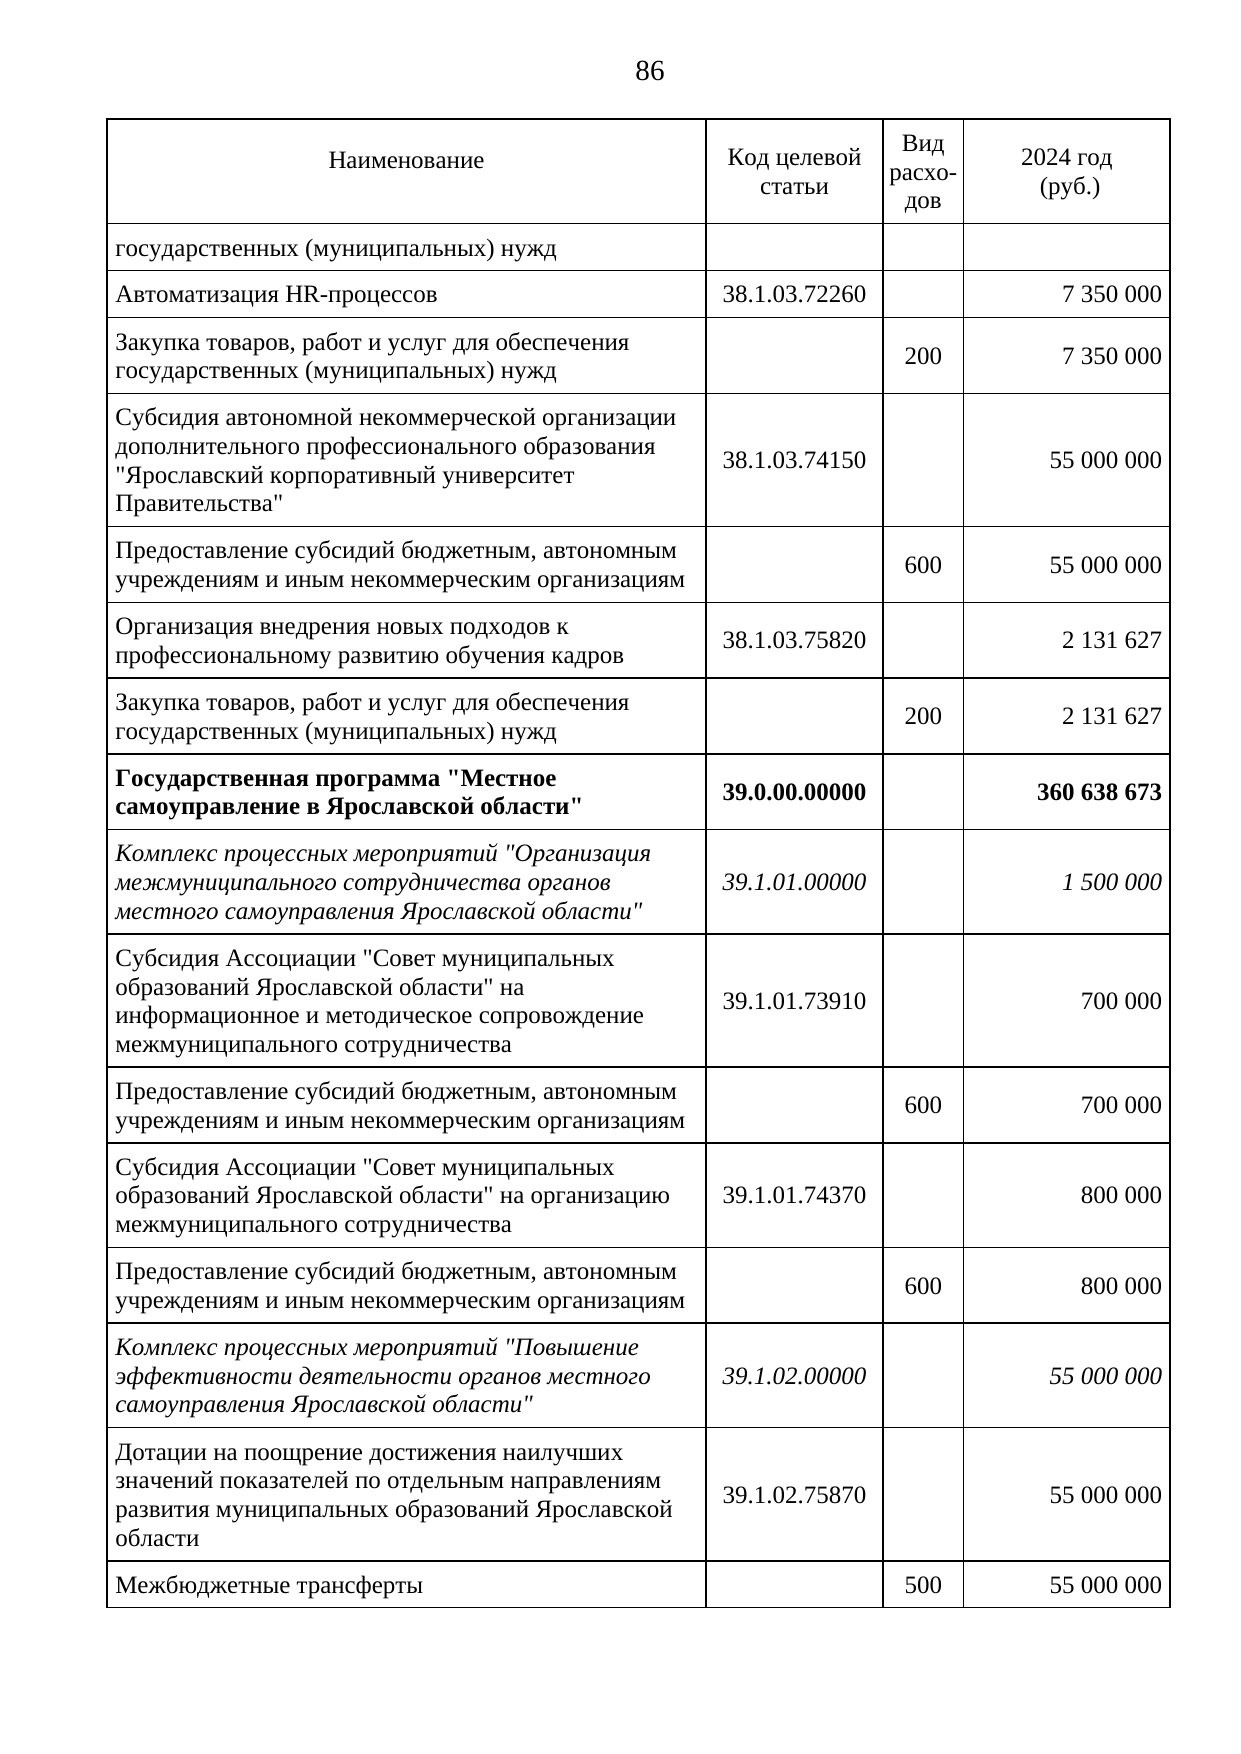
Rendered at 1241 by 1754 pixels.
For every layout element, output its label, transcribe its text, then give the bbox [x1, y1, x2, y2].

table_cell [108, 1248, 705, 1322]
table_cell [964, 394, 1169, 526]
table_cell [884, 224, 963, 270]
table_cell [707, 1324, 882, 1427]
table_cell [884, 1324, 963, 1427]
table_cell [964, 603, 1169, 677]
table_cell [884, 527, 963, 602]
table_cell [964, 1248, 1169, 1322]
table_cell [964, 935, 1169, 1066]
table_header [964, 120, 1169, 223]
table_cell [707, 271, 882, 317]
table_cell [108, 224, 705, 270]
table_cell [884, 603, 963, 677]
table_header Наименование [108, 120, 705, 223]
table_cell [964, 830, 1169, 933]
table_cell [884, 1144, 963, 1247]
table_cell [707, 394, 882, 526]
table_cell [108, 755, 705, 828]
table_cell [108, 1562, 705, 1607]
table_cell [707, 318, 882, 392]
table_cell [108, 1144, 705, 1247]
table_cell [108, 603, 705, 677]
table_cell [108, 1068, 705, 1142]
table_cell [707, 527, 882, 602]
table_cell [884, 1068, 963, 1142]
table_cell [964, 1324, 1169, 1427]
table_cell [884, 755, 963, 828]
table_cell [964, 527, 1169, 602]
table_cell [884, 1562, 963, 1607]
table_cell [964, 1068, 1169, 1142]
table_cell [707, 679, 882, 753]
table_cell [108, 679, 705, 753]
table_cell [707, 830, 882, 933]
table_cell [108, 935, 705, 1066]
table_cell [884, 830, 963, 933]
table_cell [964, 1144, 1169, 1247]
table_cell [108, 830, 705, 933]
table_header [707, 120, 882, 223]
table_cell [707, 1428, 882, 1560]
table_header [884, 120, 963, 223]
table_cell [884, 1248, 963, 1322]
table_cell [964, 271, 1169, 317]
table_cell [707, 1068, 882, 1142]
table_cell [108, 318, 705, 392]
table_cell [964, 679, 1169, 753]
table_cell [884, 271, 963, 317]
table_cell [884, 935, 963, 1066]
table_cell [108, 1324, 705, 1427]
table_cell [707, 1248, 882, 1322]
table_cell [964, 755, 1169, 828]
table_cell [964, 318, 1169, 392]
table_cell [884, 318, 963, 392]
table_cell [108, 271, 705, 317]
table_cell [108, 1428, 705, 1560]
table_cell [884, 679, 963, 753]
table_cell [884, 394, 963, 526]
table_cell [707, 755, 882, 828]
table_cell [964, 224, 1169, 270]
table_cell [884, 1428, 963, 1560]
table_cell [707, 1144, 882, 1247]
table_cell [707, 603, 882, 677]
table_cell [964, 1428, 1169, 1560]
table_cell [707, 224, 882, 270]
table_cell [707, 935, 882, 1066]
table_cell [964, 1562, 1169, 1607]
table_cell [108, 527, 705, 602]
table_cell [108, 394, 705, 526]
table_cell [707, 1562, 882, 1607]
